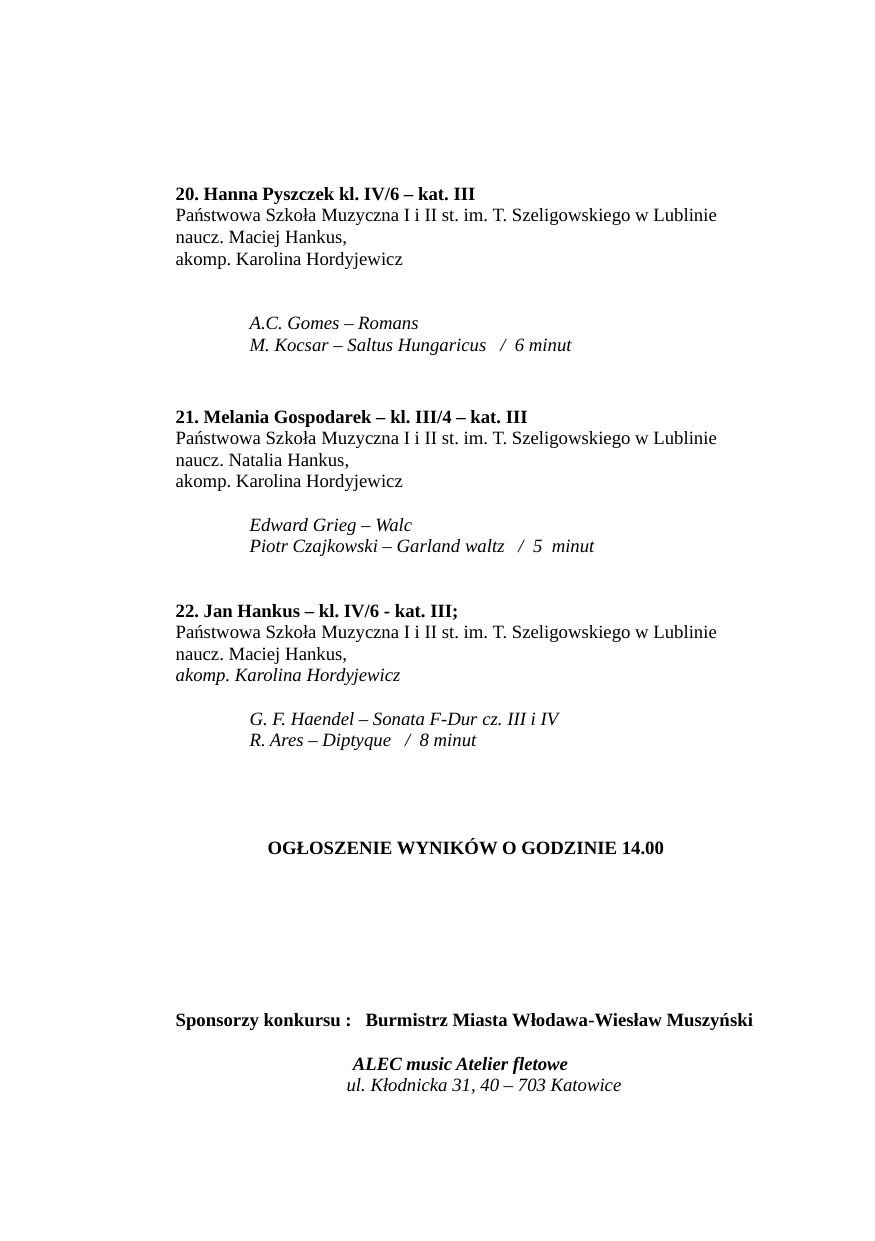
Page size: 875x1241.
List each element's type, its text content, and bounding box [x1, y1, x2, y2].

text naucz. Maciej Hankus, [175, 226, 756, 247]
text A.C. Gomes – Romans [175, 312, 756, 334]
text ALEC music Atelier fletowe [308, 1052, 756, 1074]
text akomp. Karolina Hordyjewicz [175, 470, 756, 492]
text OGŁOSZENIE WYNIKÓW O GODZINIE 14.00 [175, 837, 756, 858]
text M. Kocsar – Saltus Hungaricus / 6 minut [175, 334, 756, 355]
text 21. Melania Gospodarek – kl. III/4 – kat. III [175, 406, 756, 427]
text Państwowa Szkoła Muzyczna I i II st. im. T. Szeligowskiego w Lublinie [175, 427, 756, 449]
text R. Ares – Diptyque / 8 minut [175, 729, 756, 751]
text akomp. Karolina Hordyjewicz [175, 247, 756, 269]
text akomp. Karolina Hordyjewicz [175, 664, 756, 686]
text Piotr Czajkowski – Garland waltz / 5 minut [175, 535, 756, 557]
text 22. Jan Hankus – kl. IV/6 - kat. III; [175, 600, 756, 621]
text naucz. Maciej Hankus, [175, 643, 756, 664]
text Sponsorzy konkursu : Burmistrz Miasta Włodawa-Wiesław Muszyński [175, 1009, 756, 1031]
text Edward Grieg – Walc [175, 513, 756, 535]
text Państwowa Szkoła Muzyczna I i II st. im. T. Szeligowskiego w Lublinie [175, 621, 756, 643]
text naucz. Natalia Hankus, [175, 449, 756, 470]
text 20. Hanna Pyszczek kl. IV/6 – kat. III [175, 183, 756, 204]
text ul. Kłodnicka 31, 40 – 703 Katowice [323, 1074, 756, 1096]
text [175, 204, 756, 226]
text G. F. Haendel – Sonata F-Dur cz. III i IV [175, 707, 756, 729]
